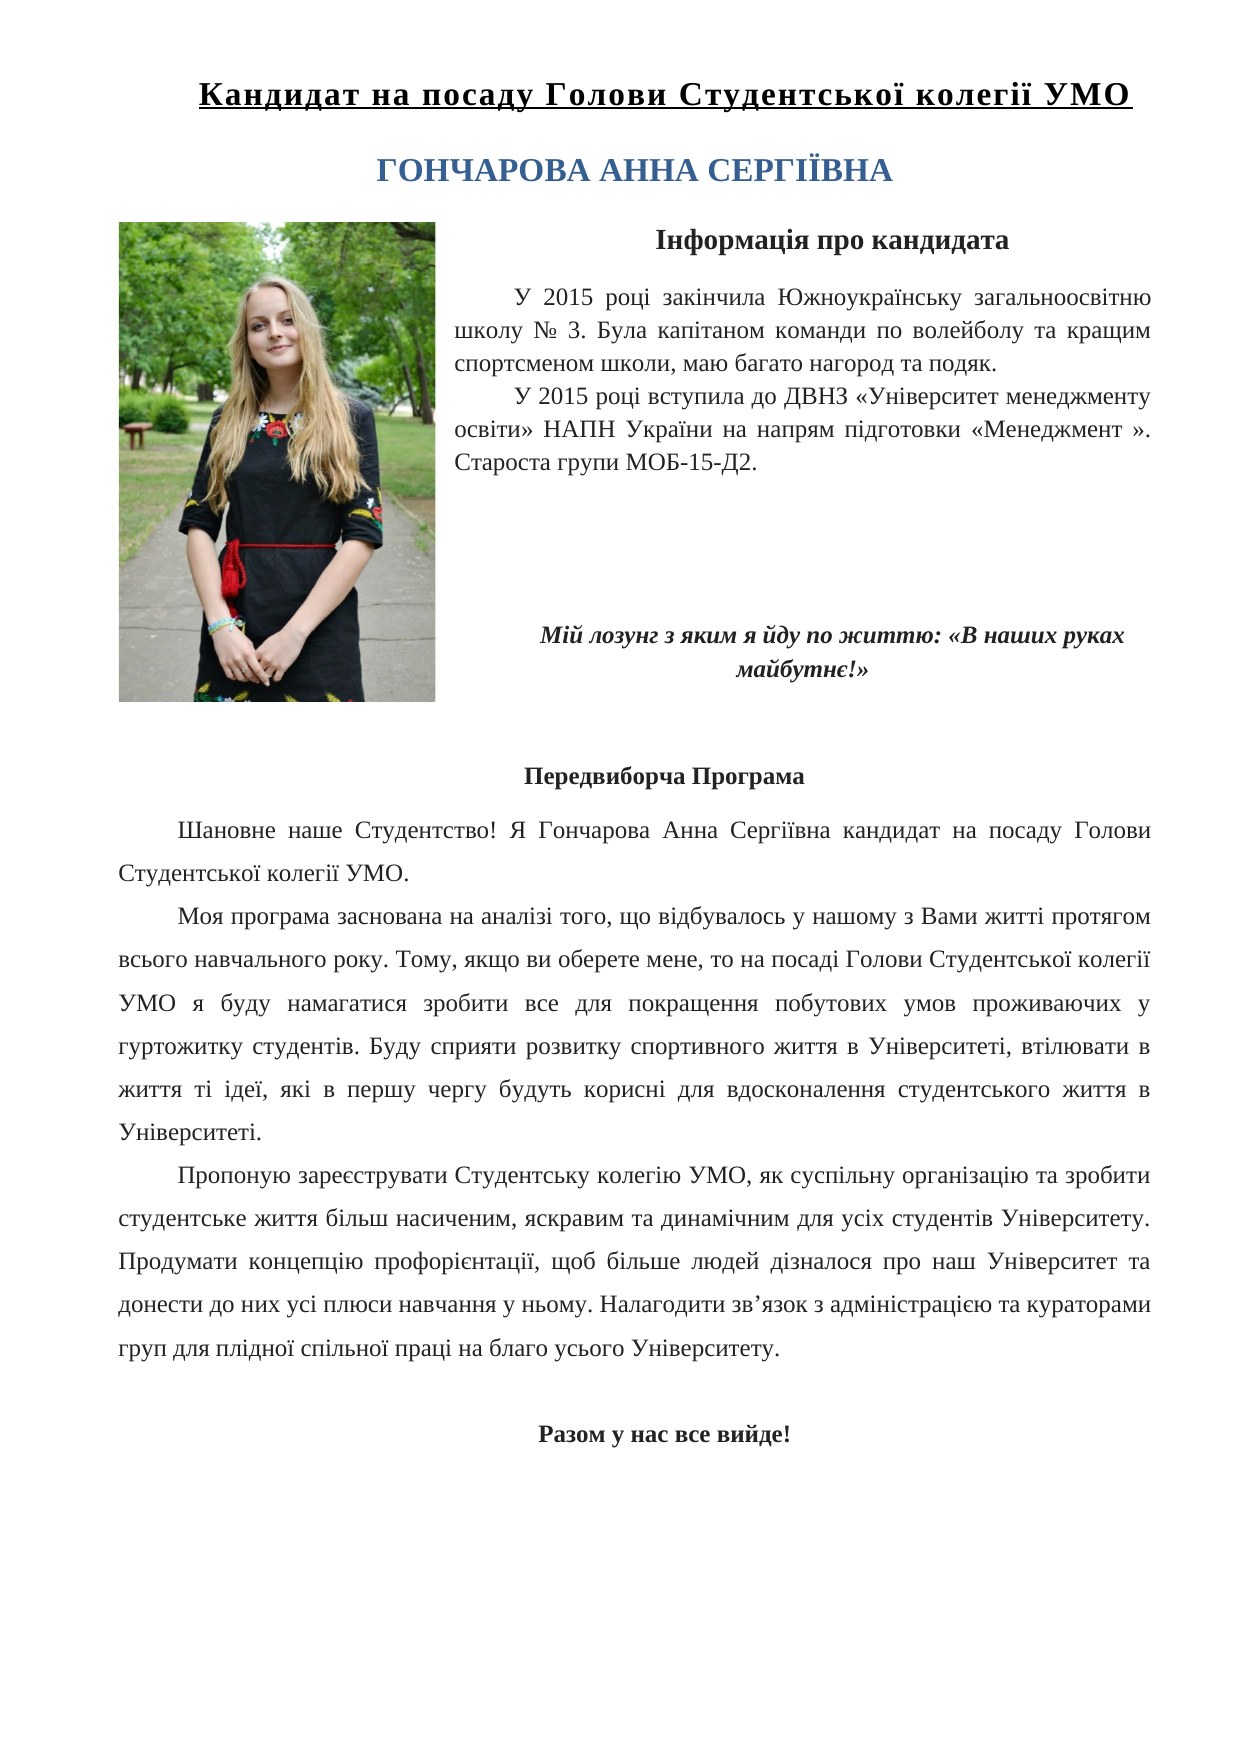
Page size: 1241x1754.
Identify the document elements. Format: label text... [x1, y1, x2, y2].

text Мій лозунг з яким я йду по життю: «В наших руках майбутнє!» [436, 621, 1152, 682]
text У 2015 році вступила до ДВНЗ «Університет менеджменту освіти» НАПН України на напрям підготовки «Менеджмент ». Староста групи МОБ-15-Д2. [436, 381, 1152, 476]
text Шановне наше Студентство! Я Гончарова Анна Сергіївна кандидат на посаду Голови Студентської колегії УМО. [118, 815, 1152, 887]
text Пропоную зареєструвати Студентську колегію УМО, як суспільну організацію та зробити студентське життя більш насиченим, яскравим та динамічним для усіх студентів Університету. Продумати концепцію профорієнтації, щоб більше людей дізналося про наш Університет та донести до них усі плюси навчання у ньому. Налагодити зв’язок з адміністрацією та кураторами груп для плідної спільної праці на благо усього Університету. [118, 1160, 1152, 1361]
text Кандидат на посаду Голови Студентської колегії УМО [118, 74, 1152, 112]
text Передвиборча Програма [118, 761, 1152, 790]
picture [118, 222, 436, 702]
text Моя програма заснована на аналізі того, що відбувалось у нашому з Вами житті протягом всього навчального року. Тому, якщо ви оберете мене, то на посаді Голови Студентської колегії УМО я буду намагатися зробити все для покращення побутових умов проживаючих у гуртожитку студентів. Буду сприяти розвитку спортивного життя в Університеті, втілювати в життя ті ідеї, які в першу чергу будуть корисні для вдосконалення студентського життя в Університеті. [118, 901, 1152, 1146]
text Інформація про кандидата [436, 222, 1152, 256]
text У 2015 році закінчила Южноукраїнську загальноосвітню школу № 3. Була капітаном команди по волейболу та кращим спортсменом школи, маю багато нагород та подяк. [436, 282, 1152, 377]
text ГОНЧАРОВА АННА СЕРГІЇВНА [118, 151, 1152, 189]
text Разом у нас все вийде! [118, 1419, 1152, 1448]
